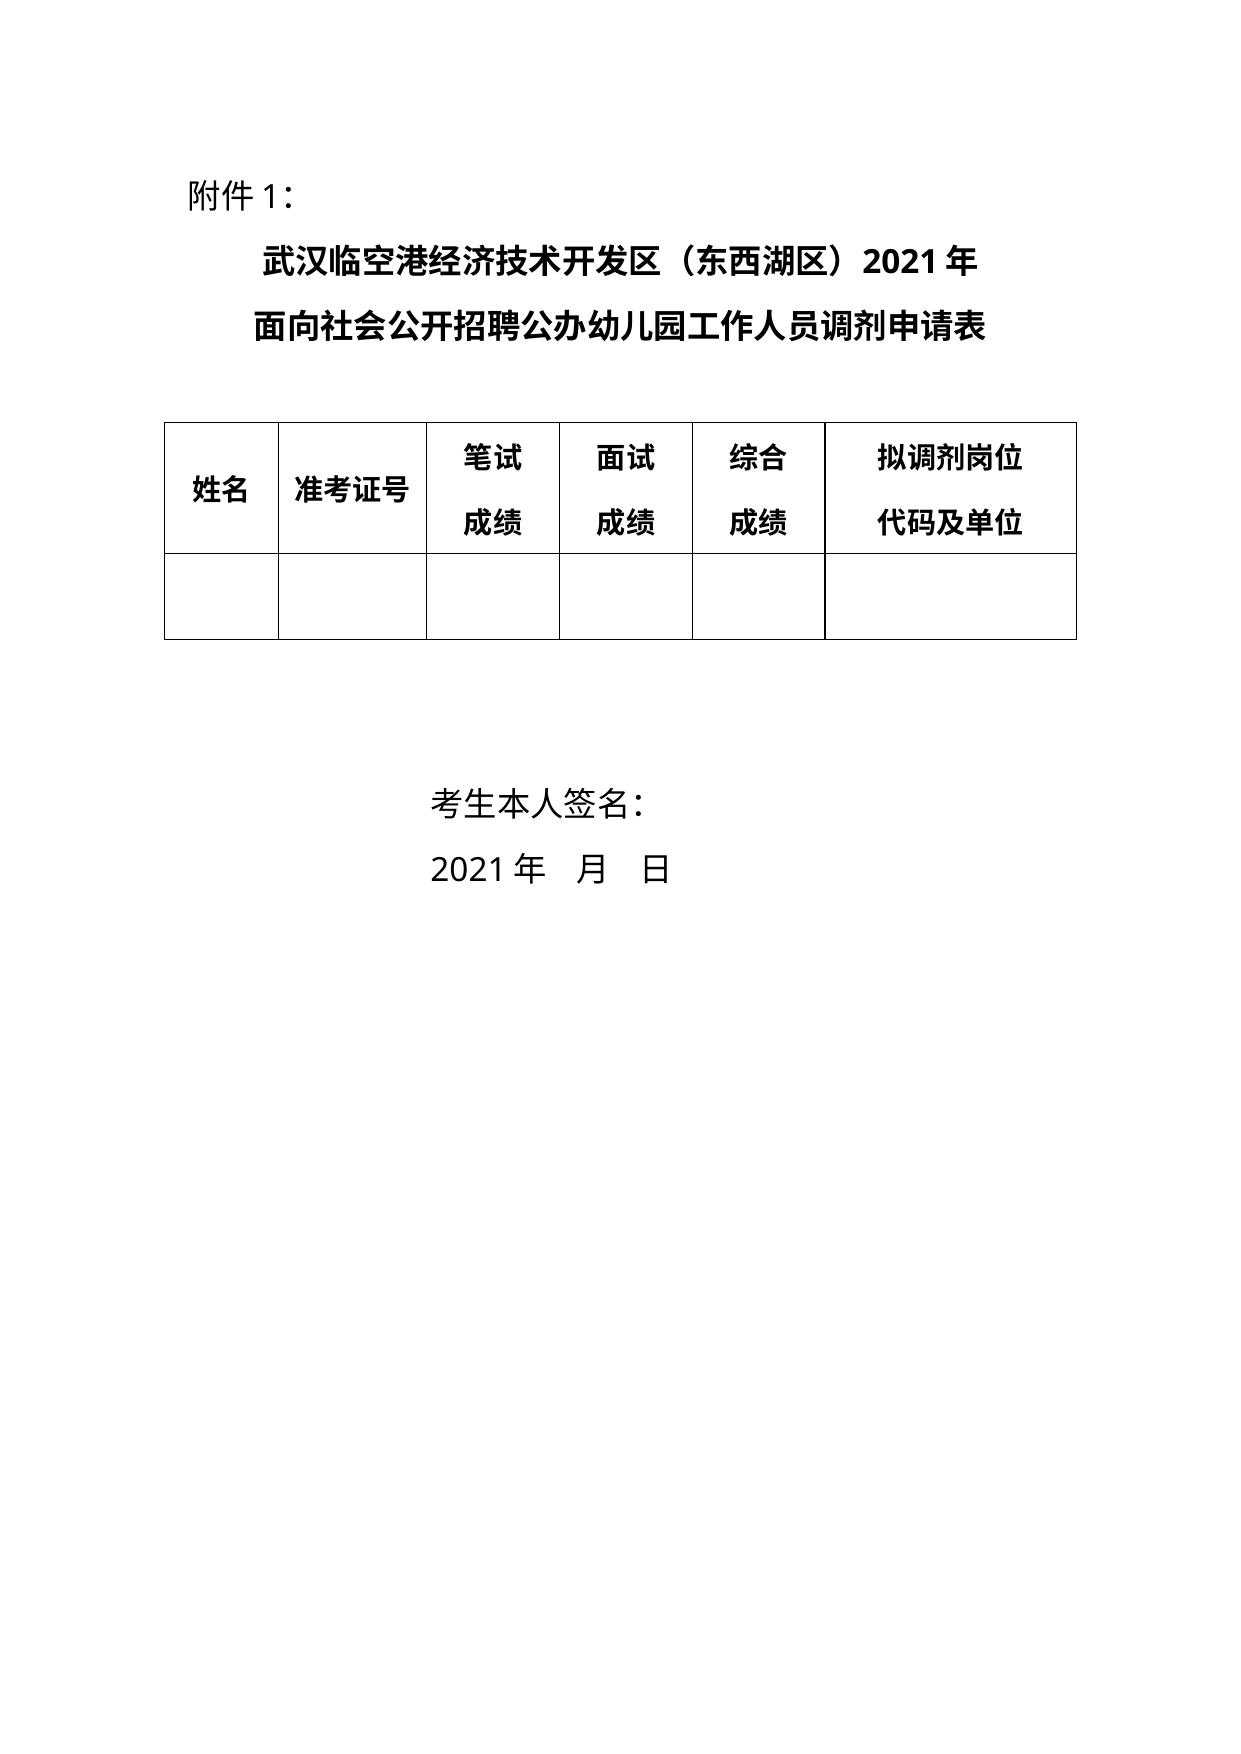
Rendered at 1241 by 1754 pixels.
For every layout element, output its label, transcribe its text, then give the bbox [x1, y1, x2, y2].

table_cell [826, 554, 1076, 639]
table_cell [693, 554, 824, 639]
text 武汉临空港经济技术开发区（东西湖区）2021年 [187, 227, 1053, 292]
table_header 综合 成绩 [693, 423, 824, 553]
text 面向社会公开招聘公办幼儿园工作人员调剂申请表 [187, 292, 1053, 357]
text 考生本人签名： [187, 770, 1053, 835]
table_cell [427, 554, 559, 639]
table_header 姓名 [165, 423, 278, 553]
text 附件1： [187, 162, 1053, 227]
text 2021年 月 日 [187, 835, 1053, 900]
table_header 拟调剂岗位 代码及单位 [826, 423, 1076, 553]
table_cell [279, 554, 426, 639]
table_header 准考证号 [279, 423, 426, 553]
table_cell [165, 554, 278, 639]
table_header 笔试 成绩 [427, 423, 559, 553]
table_header 面试 成绩 [560, 423, 692, 553]
table_cell [560, 554, 692, 639]
